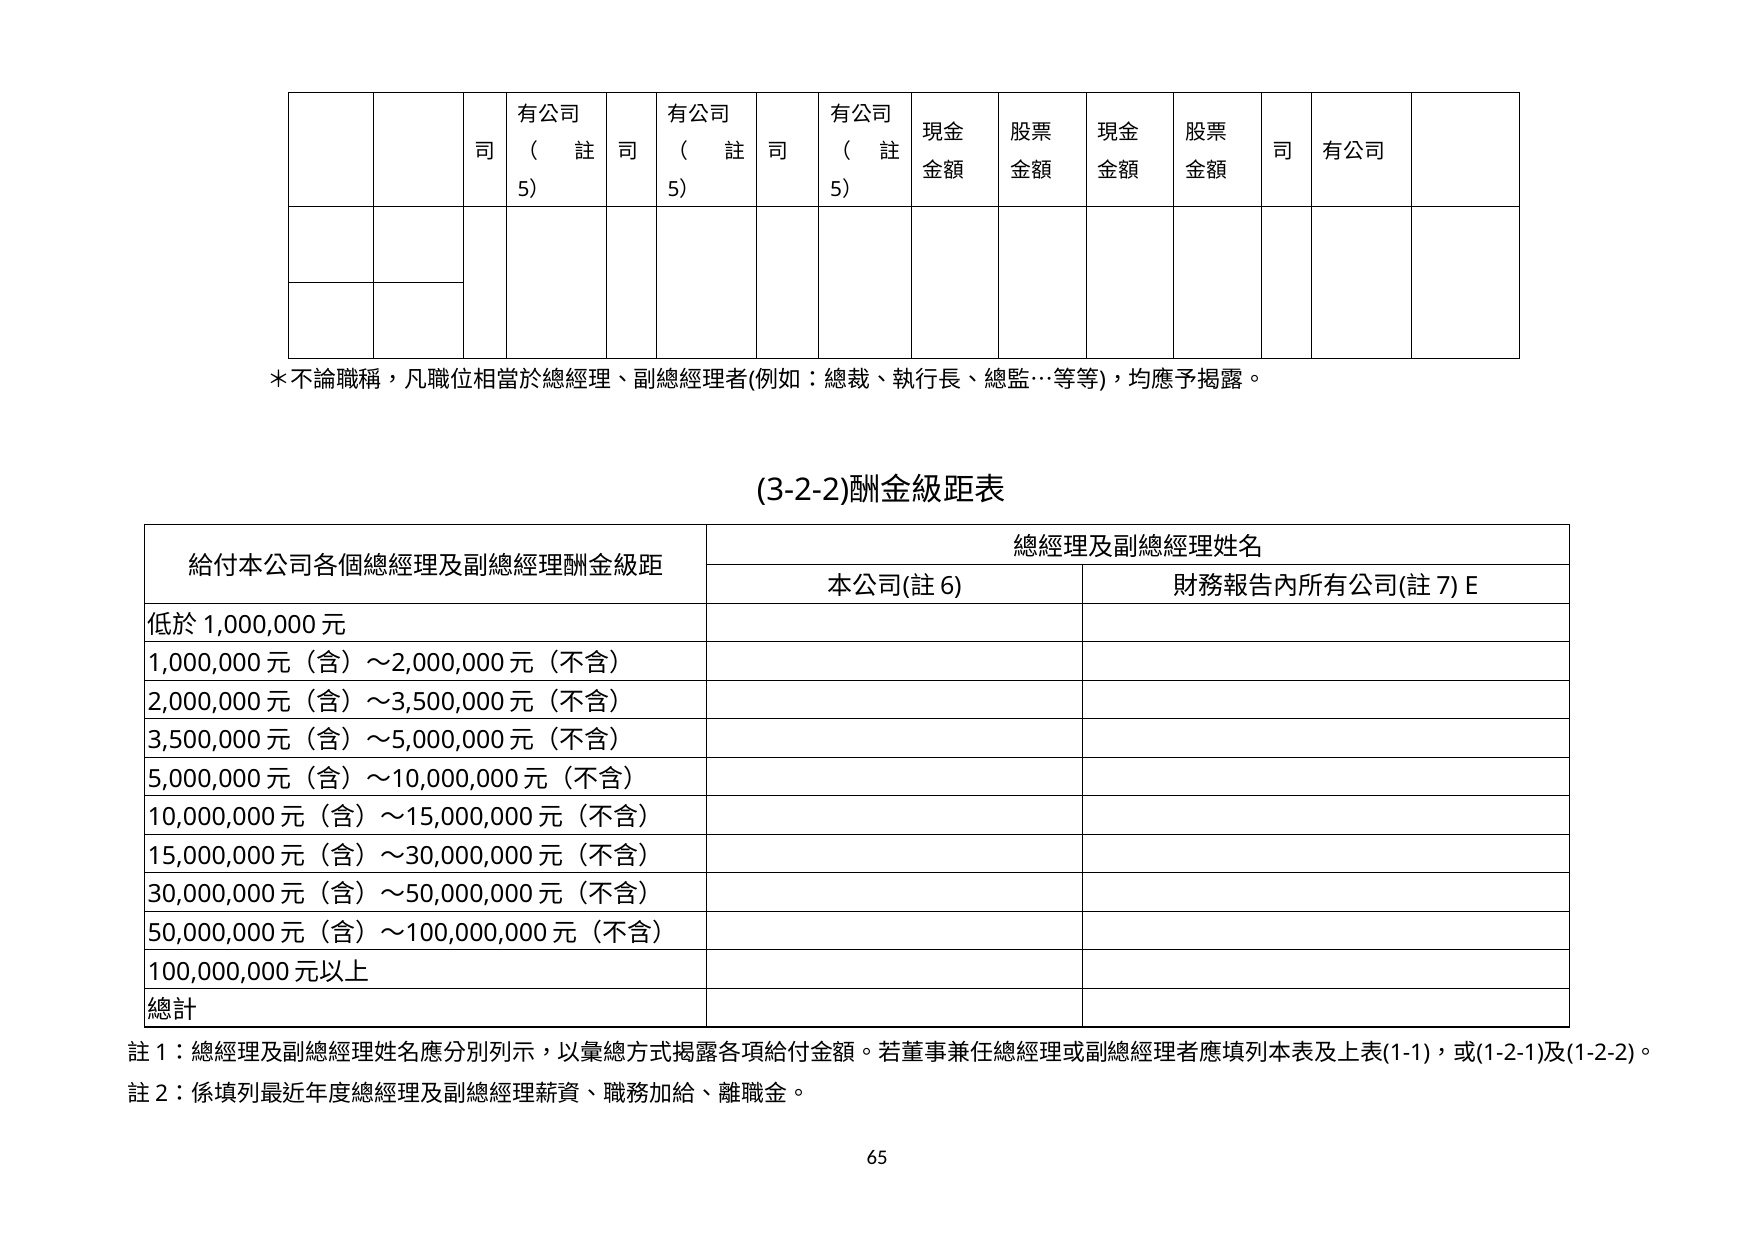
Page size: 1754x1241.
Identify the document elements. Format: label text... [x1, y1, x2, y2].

table_cell 50,000,000元（含）～100,000,000元（不含） [145, 912, 706, 949]
table_cell 10,000,000元（含）～15,000,000元（不含） [145, 796, 706, 834]
table_cell [707, 912, 1082, 949]
table_cell 本公司 [1262, 93, 1311, 206]
table_cell [1083, 604, 1569, 641]
table_cell 3,500,000元（含）～5,000,000元（不含） [145, 719, 706, 757]
table_cell [819, 207, 911, 358]
table_cell [289, 283, 373, 358]
table_cell 30,000,000元（含）～50,000,000元（不含） [145, 873, 706, 911]
table_cell [1087, 207, 1173, 358]
table_cell [607, 207, 656, 358]
table_cell [1083, 873, 1569, 911]
table_cell [757, 207, 818, 358]
table_cell [1174, 207, 1261, 358]
table_cell [912, 207, 998, 358]
table_cell [707, 873, 1082, 911]
text 註2：係填列最近年度總經理及副總經理薪資、職務加給、離職金。 [127, 1072, 1667, 1110]
table_cell [374, 283, 463, 358]
table_cell 15,000,000元（含）～30,000,000元（不含） [145, 835, 706, 872]
table_cell 財務報告內所有公司 （註5） [507, 93, 606, 206]
table_cell 本公司 [464, 93, 506, 206]
table_cell [1083, 681, 1569, 718]
table_cell [707, 796, 1082, 834]
table_cell 100,000,000元以上 [145, 950, 706, 988]
table_cell [707, 604, 1082, 641]
table_header 給付本公司各個總經理及副總經理酬金級距 [145, 525, 706, 602]
table_cell 股票 金額 [999, 93, 1086, 206]
table_cell [707, 681, 1082, 718]
table_cell [707, 989, 1082, 1026]
table_cell [1083, 796, 1569, 834]
table_header 總經理及副總經理姓名 [707, 525, 1569, 564]
table_cell 1,000,000元（含）～2,000,000元（不含） [145, 642, 706, 679]
table_cell [1262, 207, 1311, 358]
table_cell 財務報告內所有公司 （註5） [819, 93, 911, 206]
table_cell [1083, 989, 1569, 1026]
table_cell 現金 金額 [1087, 93, 1173, 206]
table_cell [707, 642, 1082, 679]
table_cell 總計 [145, 989, 706, 1026]
table_cell [464, 207, 506, 358]
table_cell [1083, 758, 1569, 795]
table_cell 2,000,000元（含）～3,500,000元（不含） [145, 681, 706, 718]
table_cell [507, 207, 606, 358]
table_cell [1083, 950, 1569, 988]
table_cell 本公司 [607, 93, 656, 206]
text (3-2-2)酬金級距表 [90, 449, 1664, 524]
table_cell [999, 207, 1086, 358]
table_cell [1083, 912, 1569, 949]
table_cell [374, 207, 463, 282]
table_cell 現金 金額 [912, 93, 998, 206]
table_cell [1083, 719, 1569, 757]
table_cell 財務報告內所有公司(註7) E [1083, 565, 1569, 602]
text 註1：總經理及副總經理姓名應分別列示，以彙總方式揭露各項給付金額。若董事兼任總經理或副總經理者應填列本表及上表(1-1)，或(1-2-1)及(1-2-2)。 [127, 1031, 1667, 1069]
text ＊不論職稱，凡職位相當於總經理、副總經理者(例如：總裁、執行長、總監…等等)，均應予揭露。 [267, 359, 1691, 396]
table_cell [289, 207, 373, 282]
table_cell 低於1,000,000元 [145, 604, 706, 641]
table_cell 股票 金額 [1174, 93, 1261, 206]
table_cell [1412, 207, 1519, 358]
table_cell [1083, 835, 1569, 872]
table_cell [707, 950, 1082, 988]
table_cell [707, 719, 1082, 757]
table_cell 財務報告內所有公司 [1312, 93, 1411, 206]
table_cell [657, 207, 756, 358]
table_cell [707, 758, 1082, 795]
table_cell 本公司(註6) [707, 565, 1082, 602]
table_cell 5,000,000元（含）～10,000,000元（不含） [145, 758, 706, 795]
table_cell [1312, 207, 1411, 358]
table_cell [707, 835, 1082, 872]
table_cell [1083, 642, 1569, 679]
table_cell 財務報告內所有公司 （註5） [657, 93, 756, 206]
table_cell 本公司 [757, 93, 818, 206]
